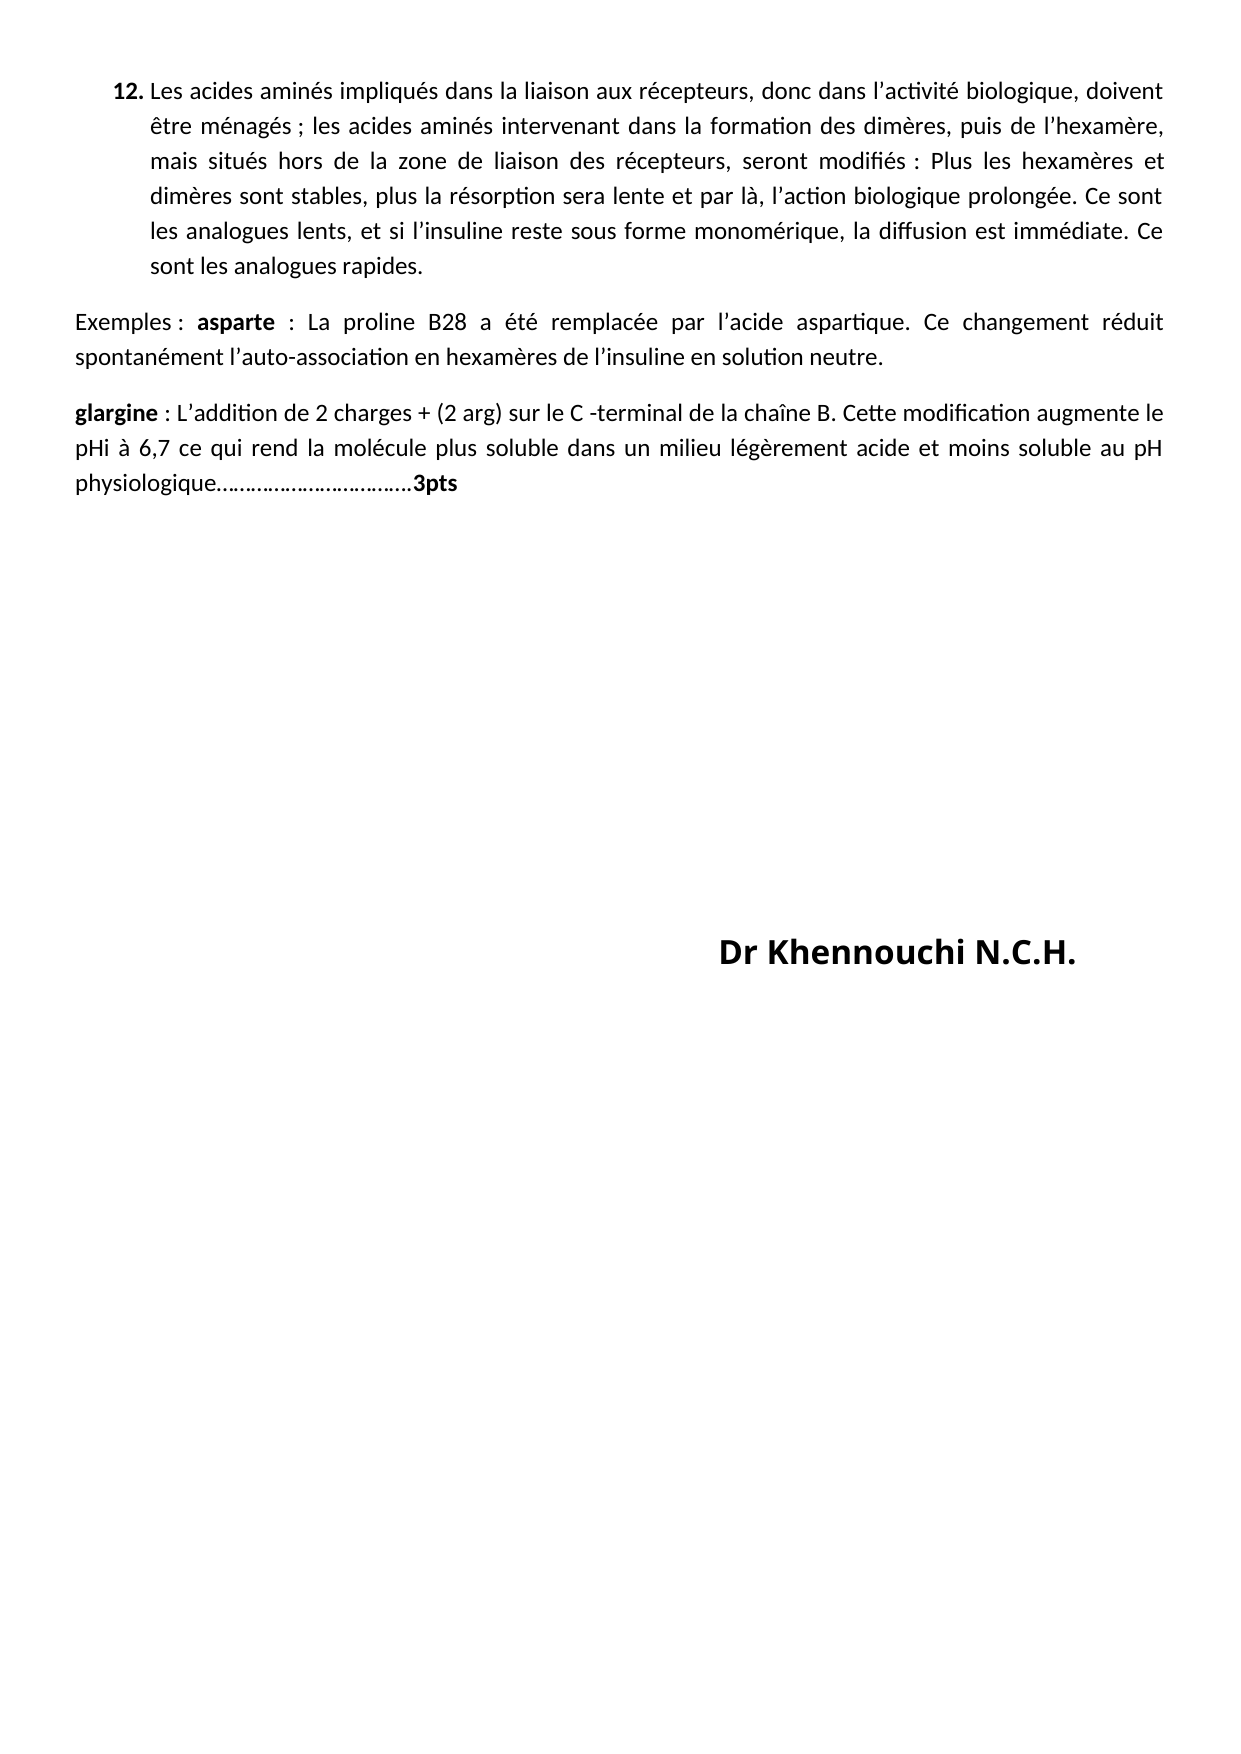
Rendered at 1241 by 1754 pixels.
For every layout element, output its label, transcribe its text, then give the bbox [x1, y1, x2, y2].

text Exemples : asparte : La proline B28 a été remplacée par l’acide aspartique. Ce changement réduit spontanément l’auto-association en hexamères de l’insuline en solution neutre. [75, 306, 1165, 371]
list Les acides aminés impliqués dans la liaison aux récepteurs, donc dans l’activité biologique, doivent être ménagés ; les acides aminés intervenant dans la formation des dimères, puis de l’hexamère, mais situés hors de la zone de liaison des récepteurs, seront modifiés : Plus les hexamères et dimères sont stables, plus la résorption sera lente et par là, l’action biologique prolongée. Ce sont les analogues lents, et si l’insuline reste sous forme monomérique, la diffusion est immédiate. Ce sont les analogues rapides. [112, 75, 1165, 281]
text Dr Khennouchi N.C.H. [75, 929, 1165, 974]
text glargine : L’addition de 2 charges + (2 arg) sur le C -terminal de la chaîne B. Cette modification augmente le pHi à 6,7 ce qui rend la molécule plus soluble dans un milieu légèrement acide et moins soluble au pH physiologique…………………………….3pts [75, 397, 1165, 497]
